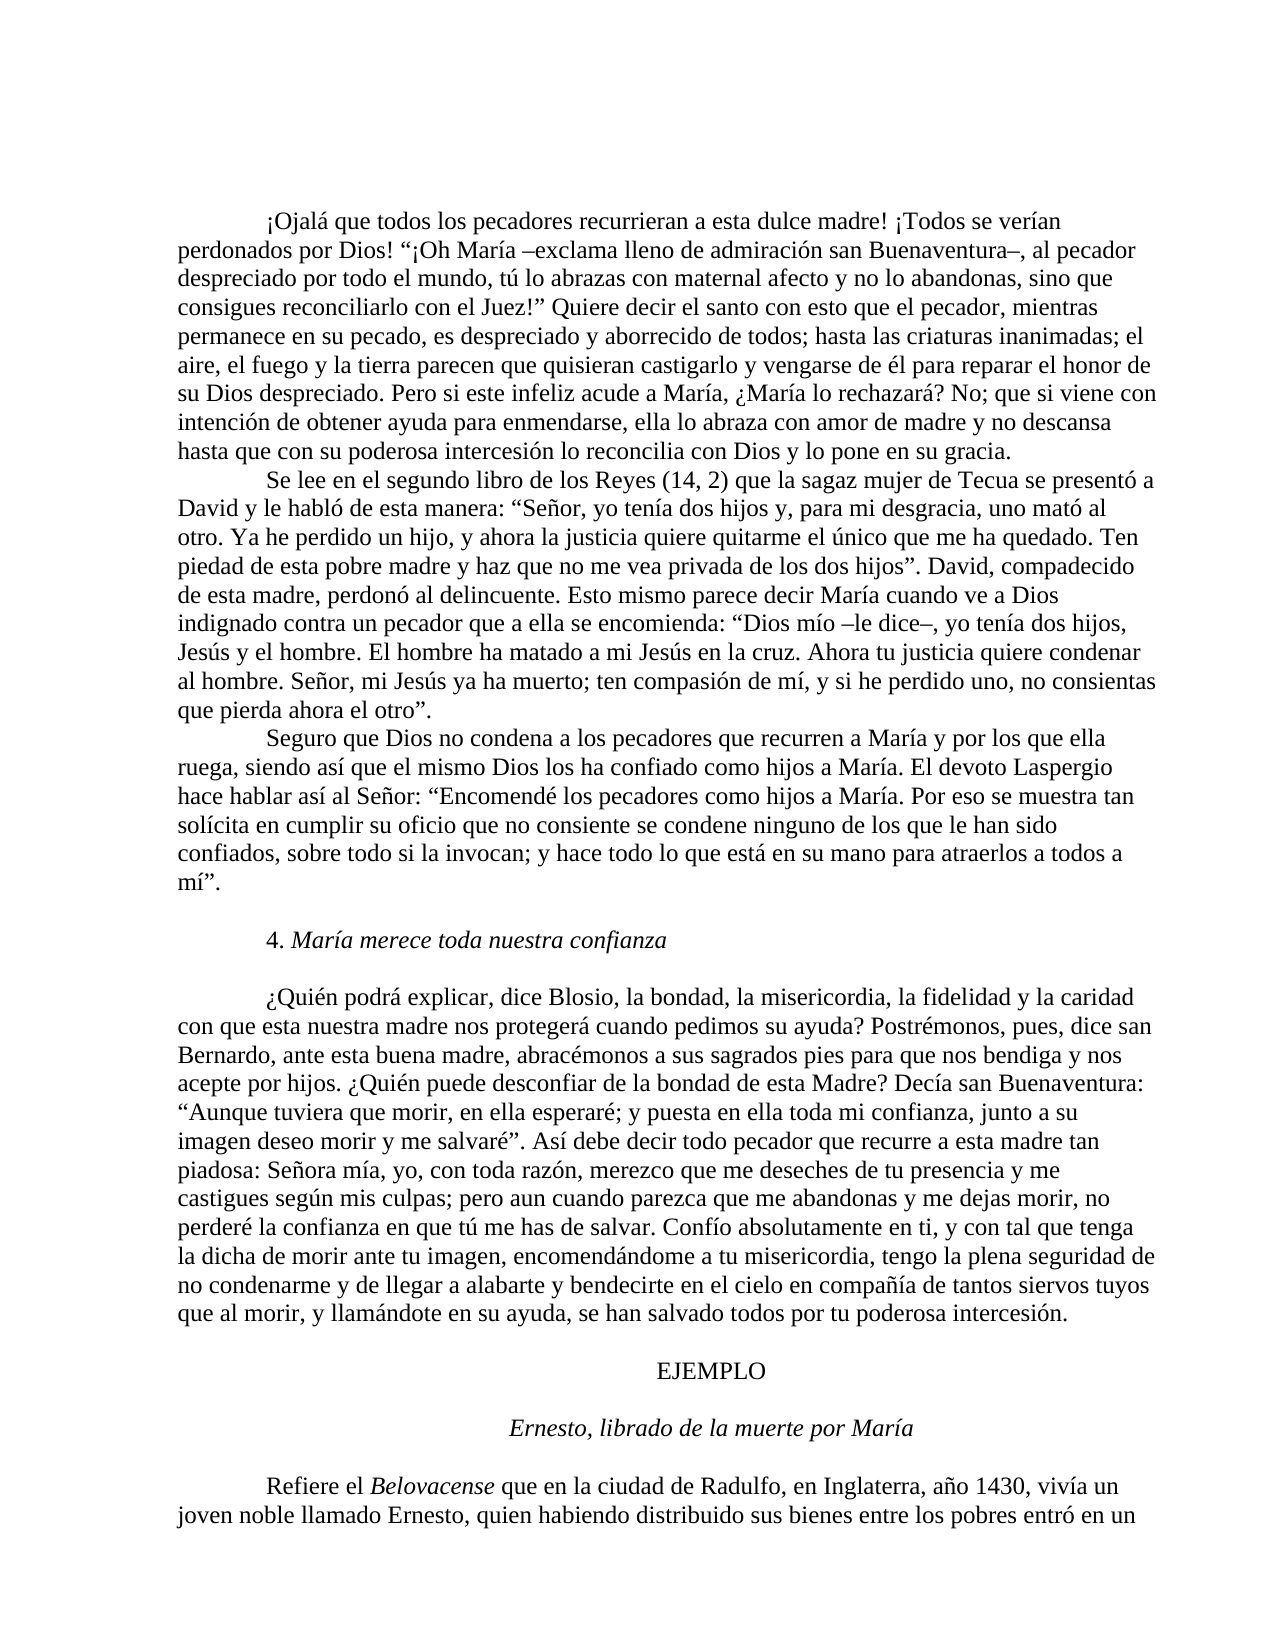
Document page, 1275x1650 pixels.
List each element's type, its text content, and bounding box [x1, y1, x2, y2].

text Ernesto, librado de la muerte por María [177, 1413, 1157, 1442]
text Seguro que Dios no condena a los pecadores que recurren a María y por los que ella ruega, siendo así que el mismo Dios los ha confiado como hijos a María. El devoto Laspergio hace hablar así al Señor: “Encomendé los pecadores como hijos a María. Por eso se muestra tan solícita en cumplir su oficio que no consiente se condene ninguno de los que le han sido confiados, sobre todo si la invocan; y hace todo lo que está en su mano para atraerlos a todos a mí”. [177, 723, 1157, 896]
text ¡Ojalá que todos los pecadores recurrieran a esta dulce madre! ¡Todos se verían perdonados por Dios! “¡Oh María –exclama lleno de admiración san Buenaventura–, al pecador despreciado por todo el mundo, tú lo abrazas con maternal afecto y no lo abandonas, sino que consigues reconciliarlo con el Juez!” Quiere decir el santo con esto que el pecador, mientras permanece en su pecado, es despreciado y aborrecido de todos; hasta las criaturas inanimadas; el aire, el fuego y la tierra parecen que quisieran castigarlo y vengarse de él para reparar el honor de su Dios despreciado. Pero si este infeliz acude a María, ¿María lo rechazará? No; que si viene con intención de obtener ayuda para enmendarse, ella lo abraza con amor de madre y no descansa hasta que con su poderosa intercesión lo reconcilia con Dios y lo pone en su gracia. [177, 206, 1157, 465]
text 4. María merece toda nuestra confianza [177, 925, 1157, 953]
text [177, 1471, 1157, 1528]
text EJEMPLO [177, 1356, 1157, 1385]
text Se lee en el segundo libro de los Reyes (14, 2) que la sagaz mujer de Tecua se presentó a David y le habló de esta manera: “Señor, yo tenía dos hijos y, para mi desgracia, uno mató al otro. Ya he perdido un hijo, y ahora la justicia quiere quitarme el único que me ha quedado. Ten piedad de esta pobre madre y haz que no me vea privada de los dos hijos”. David, compadecido de esta madre, perdonó al delincuente. Esto mismo parece decir María cuando ve a Dios indignado contra un pecador que a ella se encomienda: “Dios mío –le dice–, yo tenía dos hijos, Jesús y el hombre. El hombre ha matado a mi Jesús en la cruz. Ahora tu justicia quiere condenar al hombre. Señor, mi Jesús ya ha muerto; ten compasión de mí, y si he perdido uno, no consientas que pierda ahora el otro”. [177, 465, 1157, 723]
text ¿Quién podrá explicar, dice Blosio, la bondad, la misericordia, la fidelidad y la caridad con que esta nuestra madre nos protegerá cuando pedimos su ayuda? Postrémonos, pues, dice san Bernardo, ante esta buena madre, abracémonos a sus sagrados pies para que nos bendiga y nos acepte por hijos. ¿Quién puede desconfiar de la bondad de esta Madre? Decía san Buenaventura: “Aunque tuviera que morir, en ella esperaré; y puesta en ella toda mi confianza, junto a su imagen deseo morir y me salvaré”. Así debe decir todo pecador que recurre a esta madre tan piadosa: Señora mía, yo, con toda razón, merezco que me deseches de tu presencia y me castigues según mis culpas; pero aun cuando parezca que me abandonas y me dejas morir, no perderé la confianza en que tú me has de salvar. Confío absolutamente en ti, y con tal que tenga la dicha de morir ante tu imagen, encomendándome a tu misericordia, tengo la plena seguridad de no condenarme y de llegar a alabarte y bendecirte en el cielo en compañía de tantos siervos tuyos que al morir, y llamándote en su ayuda, se han salvado todos por tu poderosa intercesión. [177, 982, 1157, 1327]
